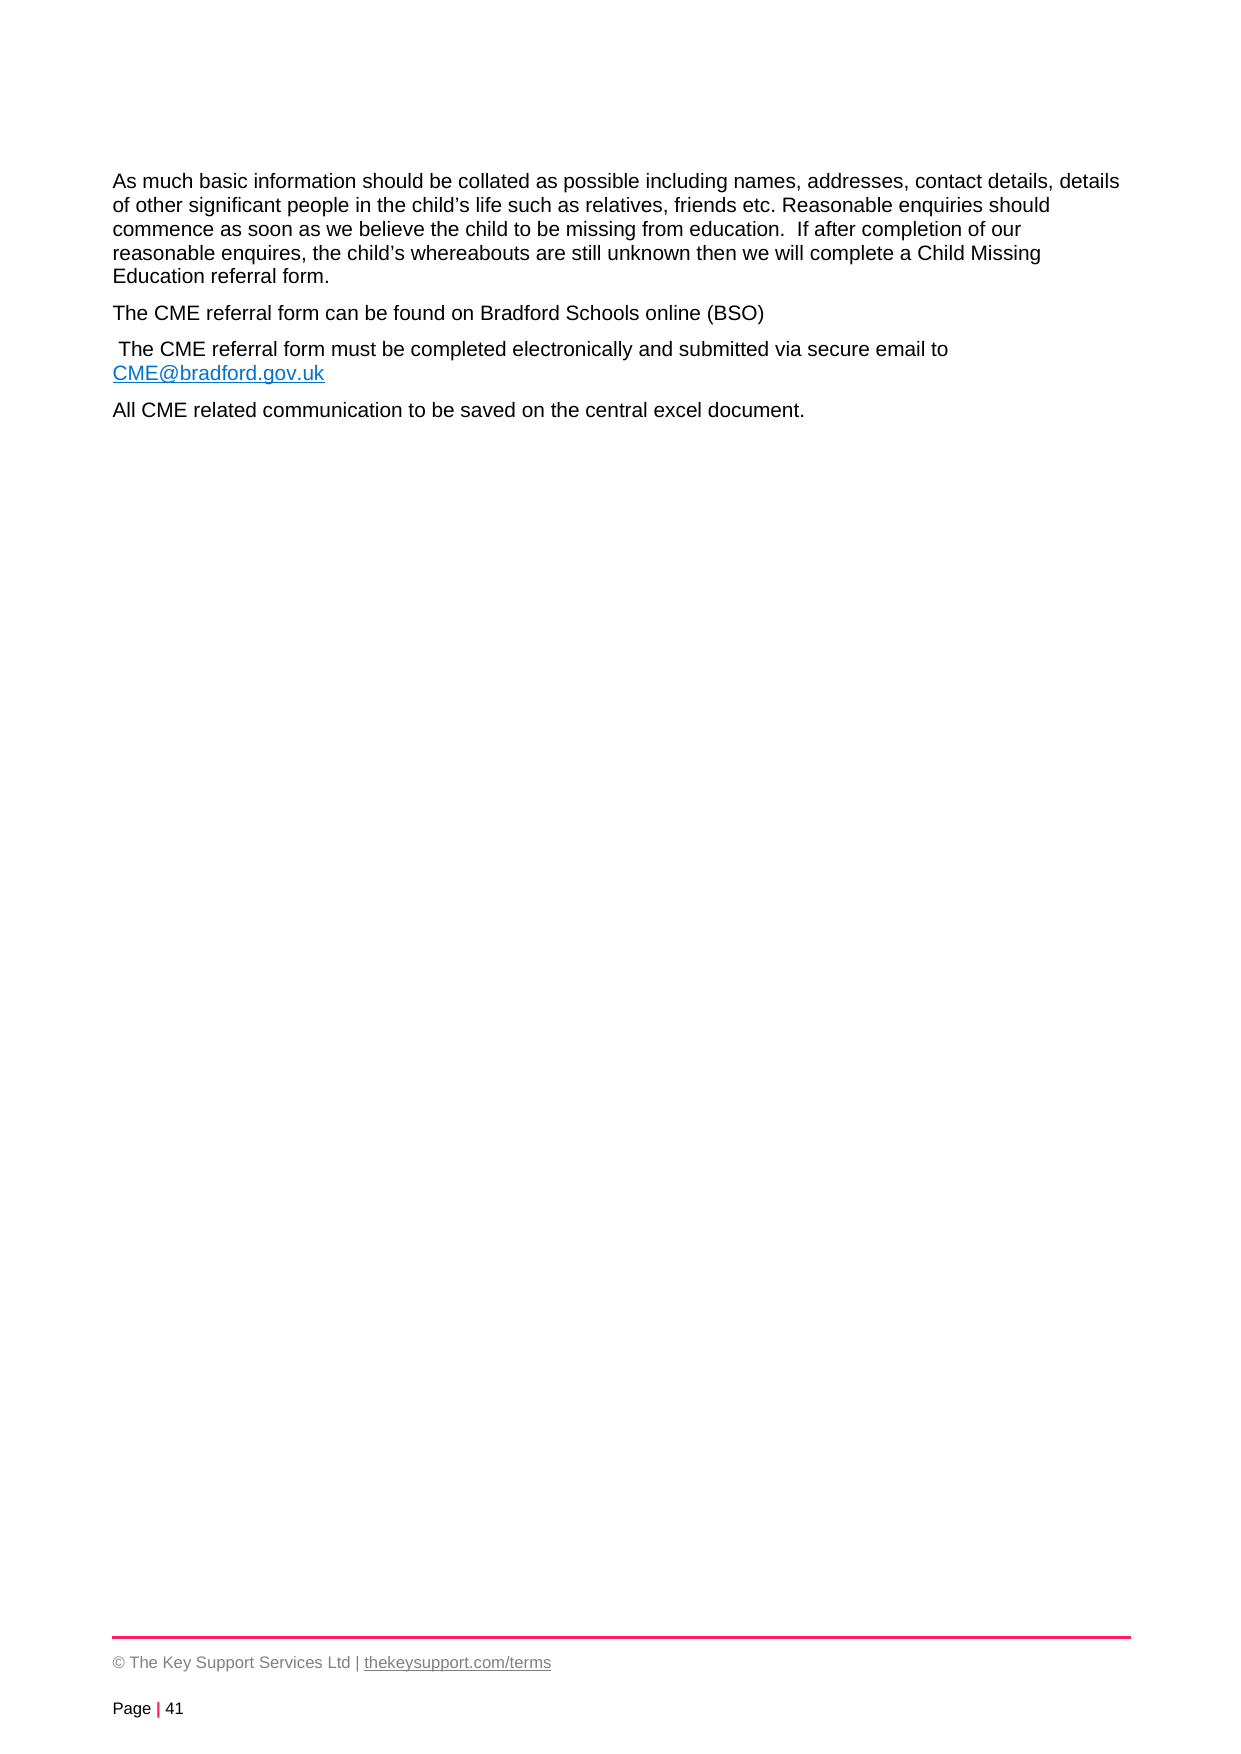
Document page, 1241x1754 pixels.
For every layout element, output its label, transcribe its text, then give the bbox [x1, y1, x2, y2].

text The CME referral form must be completed electronically and submitted via secure email to CME@bradford.gov.uk [112, 337, 1128, 385]
text The CME referral form can be found on Bradford Schools online (BSO) [112, 301, 1128, 325]
text All CME related communication to be saved on the central excel document. [112, 398, 1128, 422]
text As much basic information should be collated as possible including names, addresses, contact details, details of other significant people in the child’s life such as relatives, friends etc. Reasonable enquiries should commence as soon as we believe the child to be missing from education. If after completion of our reasonable enquires, the child’s whereabouts are still unknown then we will complete a Child Missing Education referral form. [112, 168, 1128, 288]
